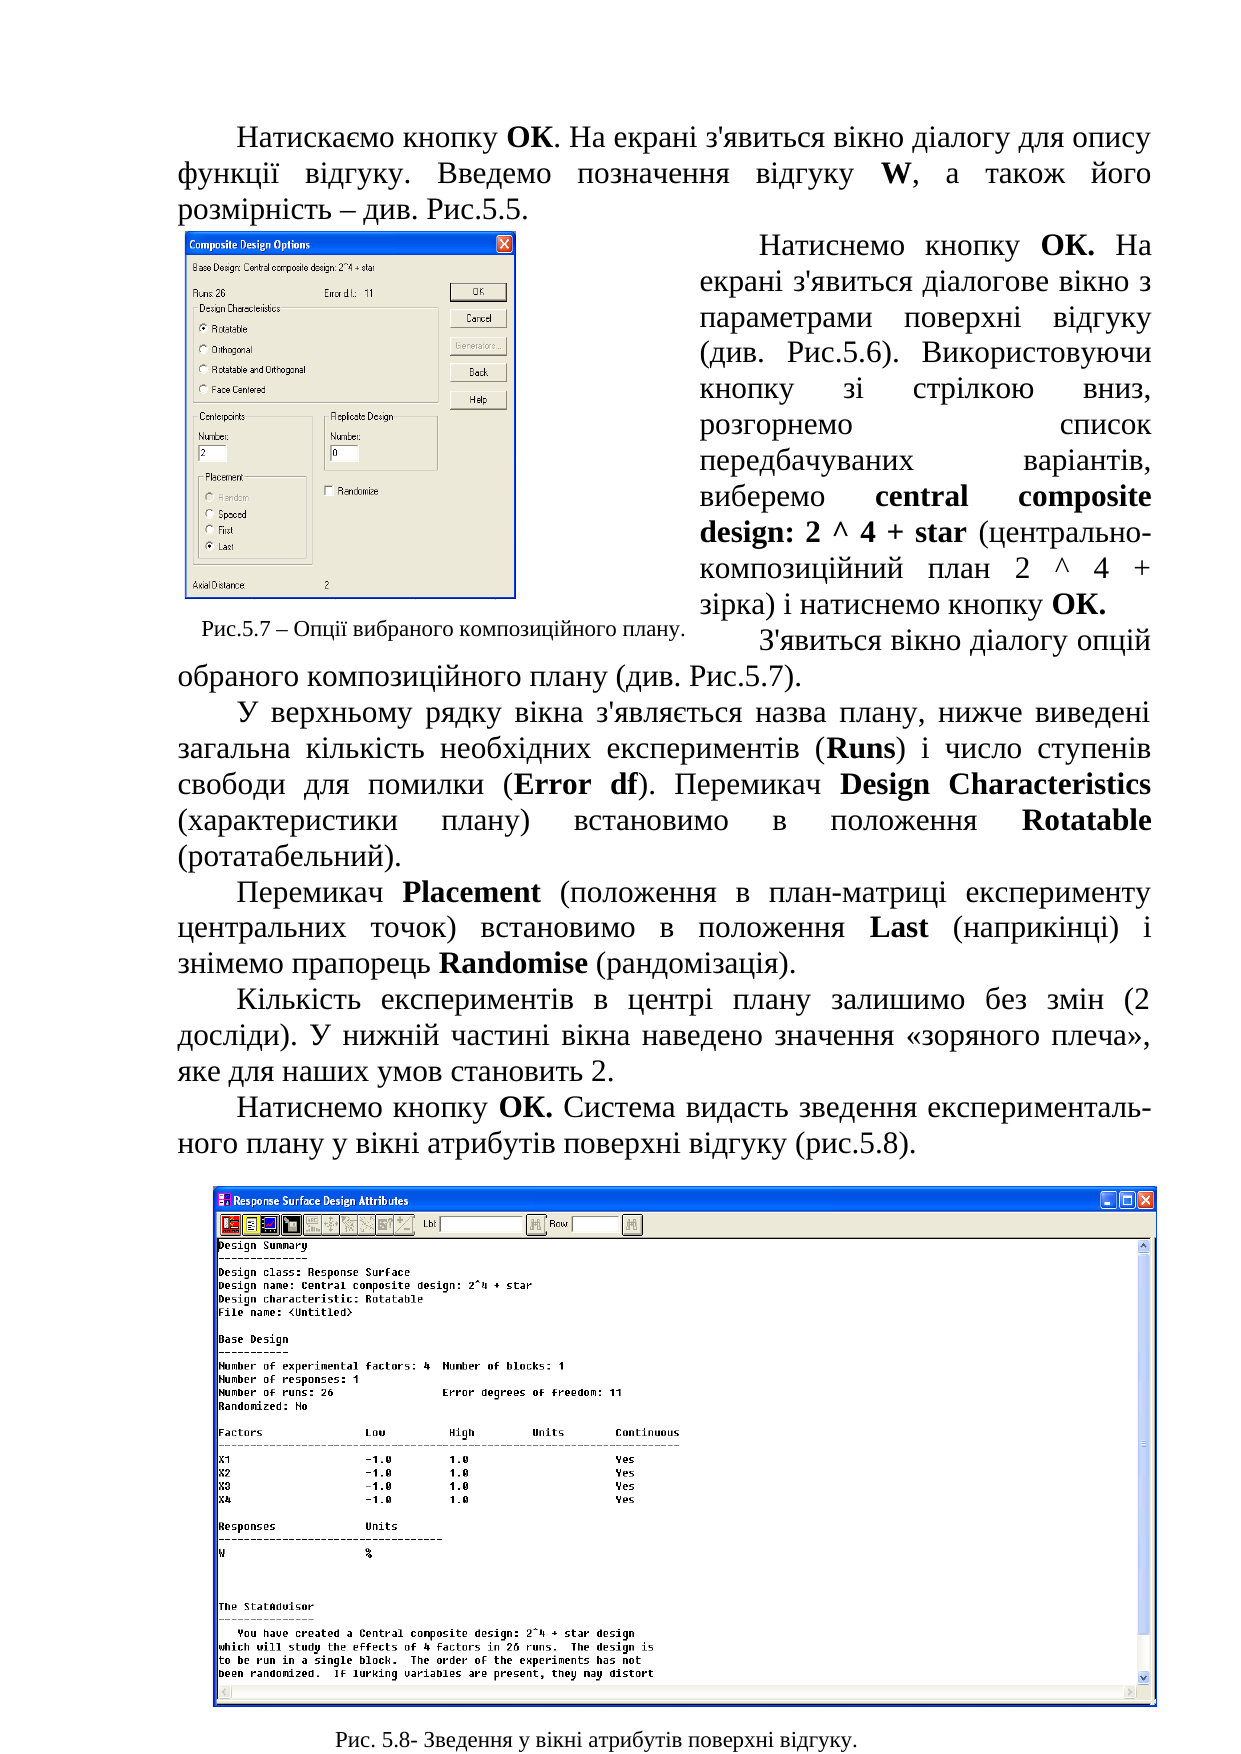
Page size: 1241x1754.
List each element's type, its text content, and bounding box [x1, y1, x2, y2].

text Натиснемо кнопку ОК. На екрані з'явиться діалогове вікно з параметрами поверхні відгуку (див. Рис.5.6). Використовуючи кнопку зі стрілкою вниз, розгорнемо список передбачуваних варіантів, виберемо central composite design: 2 ^ 4 + star (центрально-композиційний план 2 ^ 4 + зірка) і натиснемо кнопку ОК. [177, 226, 1152, 621]
text Перемикач Placement (положення в план-матриці експерименту центральних точок) встановимо в положення Last (наприкінці) і знімемо прапорець Randomise (рандомізація). [177, 873, 1152, 981]
text Натискаємо кнопку ОК. На екрані з'явиться вікно діалогу для опису функції відгуку. Введемо позначення відгуку W, а також його розмірність – див. Рис.5.5. [177, 118, 1152, 226]
text З'явиться вікно діалогу опцій обраного композиційного плану (див. Рис.5.7). [177, 621, 1152, 693]
text Натиснемо кнопку ОК. Система видасть зведення експериментального плану у вікні атрибутів поверхні відгуку (рис.5.8). [177, 1088, 1152, 1160]
text У верхньому рядку вікна з'являється назва плану, нижче виведені загальна кількість необхідних експериментів (Runs) і число ступенів свободи для помилки (Error df). Перемикач Design Characteristics (характеристики плану) встановимо в положення Rotatable (ротатабельний). [177, 693, 1152, 873]
picture [212, 1186, 1157, 1707]
text Кількість експериментів в центрі плану залишимо без змін (2 досліди). У нижній частині вікна наведено значення «зоряного плеча», яке для наших умов становить 2. [177, 981, 1152, 1088]
